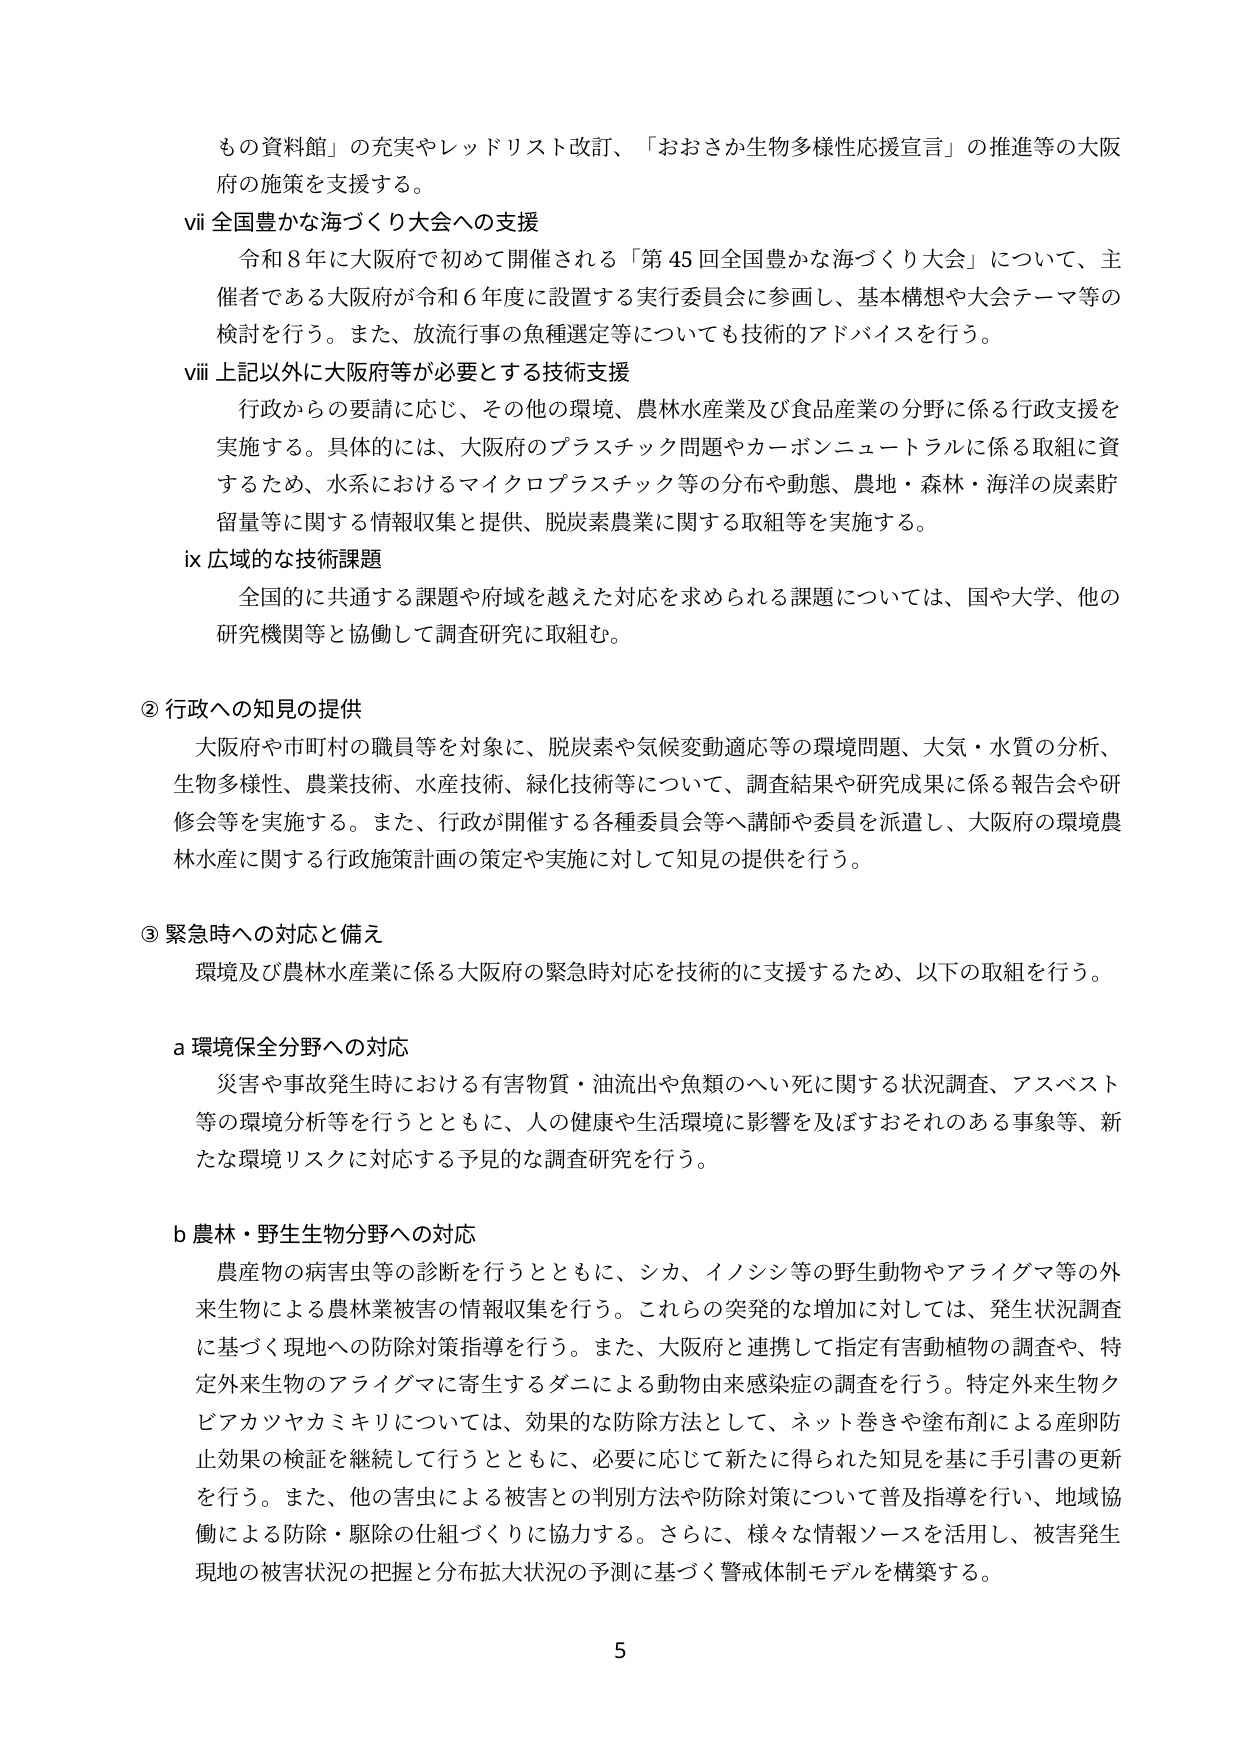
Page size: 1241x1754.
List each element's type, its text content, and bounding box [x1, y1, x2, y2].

text 環境及び農林水産業に係る大阪府の緊急時対応を技術的に支援するため、以下の取組を行う。 [173, 952, 1122, 989]
text 全国的に共通する課題や府域を越えた対応を求められる課題については、国や大学、他の研究機関等と協働して調査研究に取組む。 [217, 577, 1122, 652]
text a 環境保全分野への対応 [173, 1027, 1122, 1064]
text ⅸ 広域的な技術課題 [118, 539, 1122, 577]
text b 農林・野生生物分野への対応 [173, 1214, 1122, 1252]
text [217, 127, 1122, 202]
text 大阪府や市町村の職員等を対象に、脱炭素や気候変動適応等の環境問題、大気・水質の分析、生物多様性、農業技術、水産技術、緑化技術等について、調査結果や研究成果に係る報告会や研修会等を実施する。また、行政が開催する各種委員会等へ講師や委員を派遣し、大阪府の環境農林水産に関する行政施策計画の策定や実施に対して知見の提供を行う。 [173, 727, 1122, 877]
text ② 行政への知見の提供 [140, 689, 1122, 727]
text 災害や事故発生時における有害物質・油流出や魚類のへい死に関する状況調査、アスベスト等の環境分析等を行うとともに、人の健康や生活環境に影響を及ぼすおそれのある事象等、新たな環境リスクに対応する予見的な調査研究を行う。 [195, 1064, 1122, 1177]
text ⅶ 全国豊かな海づくり大会への支援 [184, 202, 1122, 239]
text ③ 緊急時への対応と備え [140, 914, 1122, 952]
text 行政からの要請に応じ、その他の環境、農林水産業及び食品産業の分野に係る行政支援を実施する。具体的には、大阪府のプラスチック問題やカーボンニュートラルに係る取組に資するため、水系におけるマイクロプラスチック等の分布や動態、農地・森林・海洋の炭素貯留量等に関する情報収集と提供、脱炭素農業に関する取組等を実施する。 [217, 389, 1122, 539]
text 農産物の病害虫等の診断を行うとともに、シカ、イノシシ等の野生動物やアライグマ等の外来生物による農林業被害の情報収集を行う。これらの突発的な増加に対しては、発生状況調査に基づく現地への防除対策指導を行う。また、大阪府と連携して指定有害動植物の調査や、特定外来生物のアライグマに寄生するダニによる動物由来感染症の調査を行う。特定外来生物クビアカツヤカミキリについては、効果的な防除方法として、ネット巻きや塗布剤による産卵防止効果の検証を継続して行うとともに、必要に応じて新たに得られた知見を基に手引書の更新を行う。また、他の害虫による被害との判別方法や防除対策について普及指導を行い、地域協働による防除・駆除の仕組づくりに協力する。さらに、様々な情報ソースを活用し、被害発生現地の被害状況の把握と分布拡大状況の予測に基づく警戒体制モデルを構築する。 [195, 1252, 1122, 1589]
text 令和８年に大阪府で初めて開催される「第45回全国豊かな海づくり大会」について、主催者である大阪府が令和６年度に設置する実行委員会に参画し、基本構想や大会テーマ等の検討を行う。また、放流行事の魚種選定等についても技術的アドバイスを行う。 [217, 239, 1122, 352]
text ⅷ 上記以外に大阪府等が必要とする技術支援 [184, 352, 1122, 389]
